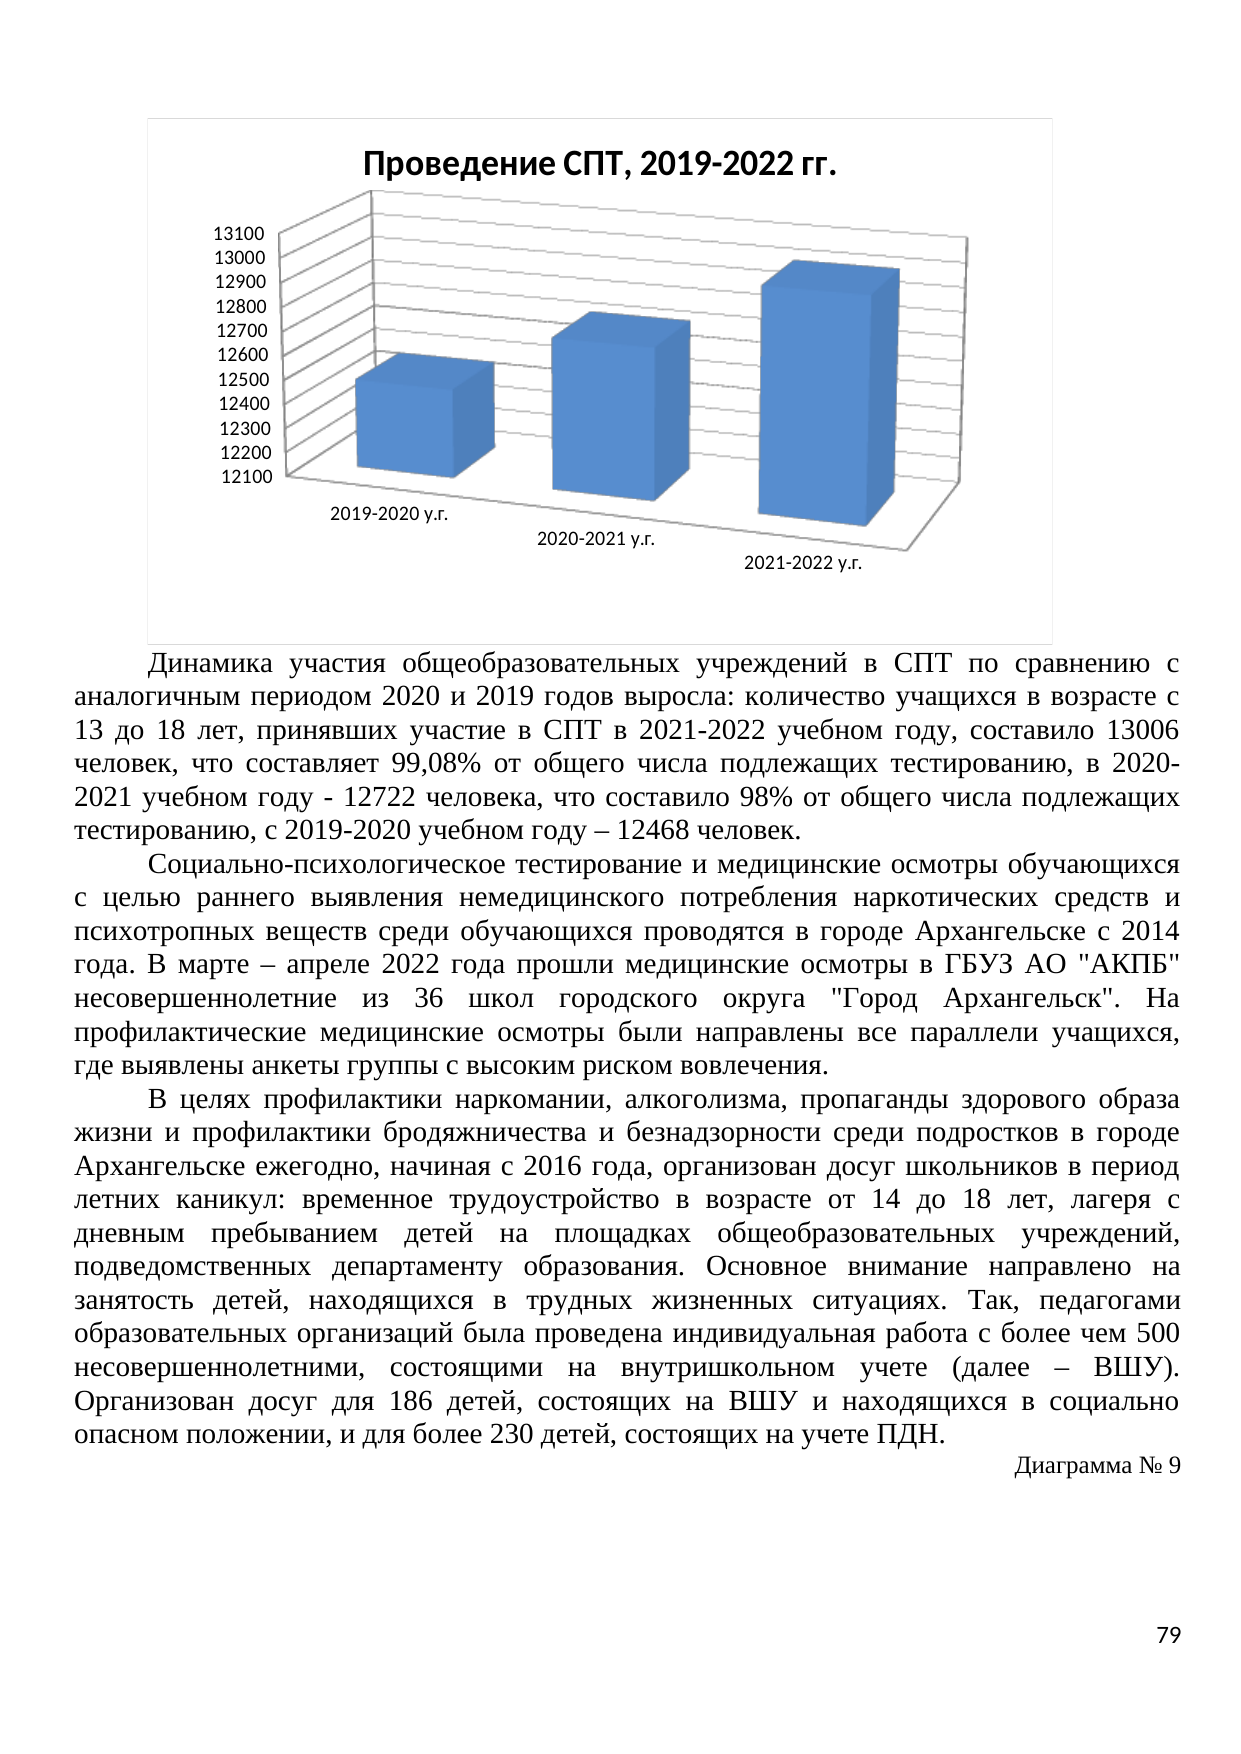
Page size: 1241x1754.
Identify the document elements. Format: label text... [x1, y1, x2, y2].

text Динамика участия общеобразовательных учреждений в СПТ по сравнению с аналогичным периодом 2020 и 2019 годов выросла: количество учащихся в возрасте с 13 до 18 лет, принявших участие в СПТ в 2021-2022 учебном году, составило 13006 человек, что составляет 99,08% от общего числа подлежащих тестированию, в 2020-2021 учебном году - 12722 человека, что составило 98% от общего числа подлежащих тестированию, с 2019-2020 учебном году – 12468 человек. [74, 645, 1181, 846]
text Социально-психологическое тестирование и медицинские осмотры обучающихся с целью раннего выявления немедицинского потребления наркотических средств и психотропных веществ среди обучающихся проводятся в городе Архангельске с 2014 года. В марте – апреле 2022 года прошли медицинские осмотры в ГБУЗ АО "АКПБ" несовершеннолетние из 36 школ городского округа "Город Архангельск". На профилактические медицинские осмотры были направлены все параллели учащихся, где выявлены анкеты группы с высоким риском вовлечения. [74, 846, 1181, 1081]
text В целях профилактики наркомании, алкоголизма, пропаганды здорового образа жизни и профилактики бродяжничества и безнадзорности среди подростков в городе Архангельске ежегодно, начиная с 2016 года, организован досуг школьников в период летних каникул: временное трудоустройство в возрасте от 14 до 18 лет, лагеря с дневным пребыванием детей на площадках общеобразовательных учреждений, подведомственных департаменту образования. Основное внимание направлено на занятость детей, находящихся в трудных жизненных ситуациях. Так, педагогами образовательных организаций была проведена индивидуальная работа с более чем 500 несовершеннолетними, состоящими на внутришкольном учете (далее – ВШУ). Организован досуг для 186 детей, состоящих на ВШУ и находящихся в социально опасном положении, и для более 230 детей, состоящих на учете ПДН. [74, 1081, 1181, 1450]
text Диаграмма № 9 [74, 1450, 1181, 1478]
